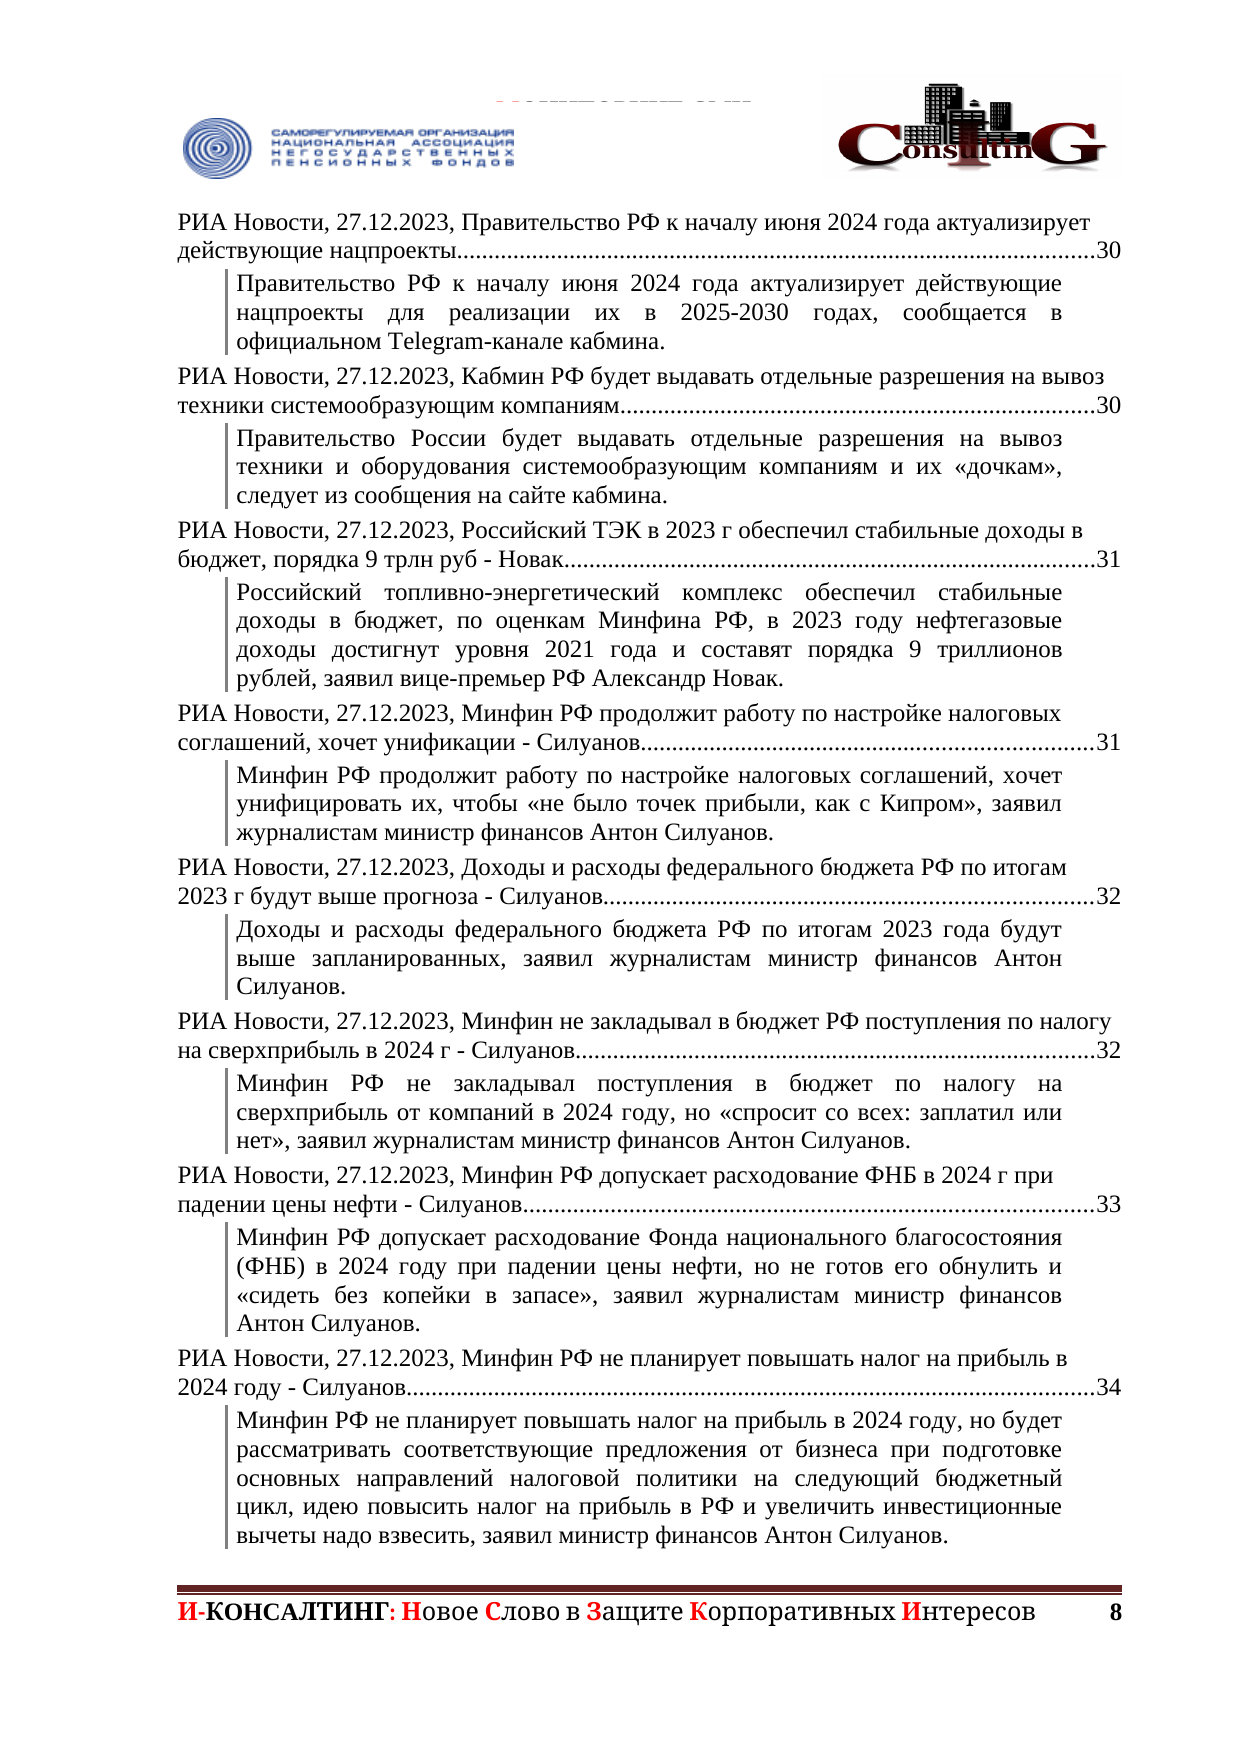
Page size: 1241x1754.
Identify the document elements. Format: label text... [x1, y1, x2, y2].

picture [183, 118, 514, 179]
text РИА Новости, 27.12.2023, Минфин РФ продолжит работу по настройке налоговых соглашений, хочет унификации - Силуанов 31 [177, 698, 1122, 756]
text Российский топливно-энергетический комплекс обеспечил стабильные доходы в бюджет, по оценкам Минфина РФ, в 2023 году нефтегазовые доходы достигнут уровня 2021 года и составят порядка 9 триллионов рублей, заявил вице-премьер РФ Александр Новак. 31 [228, 577, 1063, 692]
text Минфин РФ допускает расходование Фонда национального благосостояния (ФНБ) в 2024 году при падении цены нефти, но не готов его обнулить и «сидеть без копейки в запасе», заявил журналистам министр финансов Антон Силуанов. 33 [228, 1222, 1063, 1337]
text РИА Новости, 27.12.2023, Минфин РФ допускает расходование ФНБ в 2024 г при падении цены нефти - Силуанов 33 [177, 1161, 1122, 1218]
text Доходы и расходы федерального бюджета РФ по итогам 2023 года будут выше запланированных, заявил журналистам министр финансов Антон Силуанов. 32 [228, 914, 1063, 1000]
text РИА Новости, 27.12.2023, Кабмин РФ будет выдавать отдельные разрешения на вывоз техники системообразующим компаниям 30 [177, 361, 1122, 418]
text Правительство РФ к началу июня 2024 года актуализирует действующие нацпроекты для реализации их в 2025-2030 годах, сообщается в официальном Telegram-канале кабмина. 30 [225, 268, 1063, 355]
picture [821, 73, 1122, 179]
text Минфин РФ не планирует повышать налог на прибыль в 2024 году, но будет рассматривать соответствующие предложения от бизнеса при подготовке основных направлений налоговой политики на следующий бюджетный цикл, идею повысить налог на прибыль в РФ и увеличить инвестиционные вычеты надо взвесить, заявил министр финансов Антон Силуанов. 34 [228, 1405, 1063, 1549]
text РИА Новости, 27.12.2023, Минфин РФ не планирует повышать налог на прибыль в 2024 году - Силуанов 34 [177, 1343, 1122, 1401]
text Минфин РФ не закладывал поступления в бюджет по налогу на сверхприбыль от компаний в 2024 году, но «спросит со всех: заплатил или нет», заявил журналистам министр финансов Антон Силуанов. 32 [228, 1068, 1063, 1154]
text Правительство России будет выдавать отдельные разрешения на вывоз техники и оборудования системообразующим компаниям и их «дочкам», следует из сообщения на сайте кабмина. 30 [228, 423, 1063, 509]
text РИА Новости, 27.12.2023, Доходы и расходы федерального бюджета РФ по итогам 2023 г будут выше прогноза - Силуанов 32 [177, 852, 1122, 910]
text Минфин РФ продолжит работу по настройке налоговых соглашений, хочет унифицировать их, чтобы «не было точек прибыли, как с Кипром», заявил журналистам министр финансов Антон Силуанов. 31 [228, 760, 1063, 846]
text РИА Новости, 27.12.2023, Российский ТЭК в 2023 г обеспечил стабильные доходы в бюджет, порядка 9 трлн руб - Новак 31 [177, 515, 1122, 573]
text РИА Новости, 27.12.2023, Правительство РФ к началу июня 2024 года актуализирует действующие нацпроекты 30 [177, 207, 1122, 264]
text РИА Новости, 27.12.2023, Минфин не закладывал в бюджет РФ поступления по налогу на сверхприбыль в 2024 г - Силуанов 32 [177, 1006, 1122, 1064]
